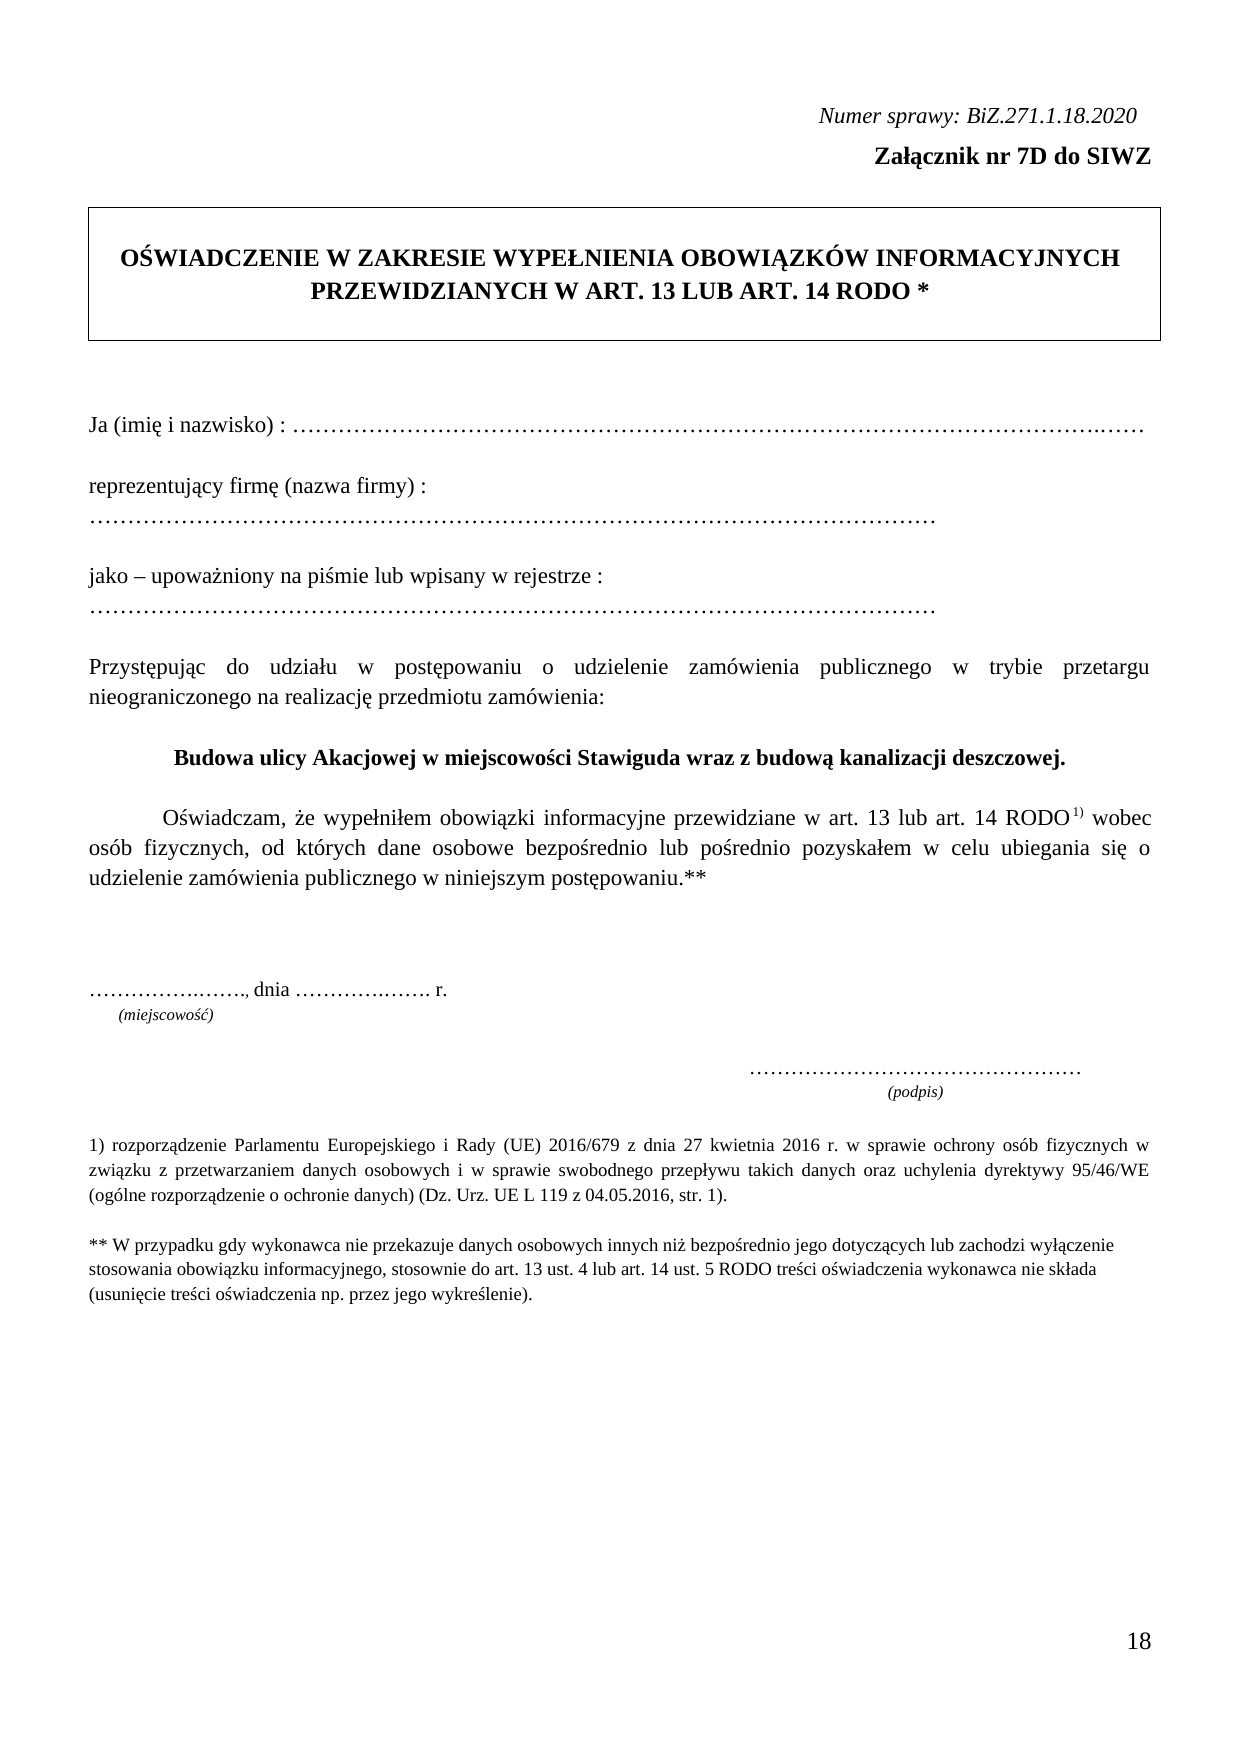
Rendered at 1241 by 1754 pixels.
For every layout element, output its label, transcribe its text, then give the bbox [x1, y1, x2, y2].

text (podpis) [679, 1082, 1152, 1101]
text …………….……., dnia ………….……. r. [89, 977, 1152, 1001]
text ………………………………………… [679, 1054, 1152, 1079]
text 1) rozporządzenie Parlamentu Europejskiego i Rady (UE) 2016/679 z dnia 27 kwietnia 2016 r. w sprawie ochrony osób fizycznych w związku z przetwarzaniem danych osobowych i w sprawie swobodnego przepływu takich danych oraz uchylenia dyrektywy 95/46/WE (ogólne rozporządzenie o ochronie danych) (Dz. Urz. UE L 119 z 04.05.2016, str. 1). [89, 1134, 1152, 1206]
text Ja (imię i nazwisko) : …………………………………………………………………………………………….…… [89, 411, 1152, 438]
text Załącznik nr 7D do SIWZ [89, 141, 1152, 169]
text Budowa ulicy Akacjowej w miejscowości Stawiguda wraz z budową kanalizacji deszczowej. [89, 743, 1152, 770]
text jako – upoważniony na piśmie lub wpisany w rejestrze : ………………………………………………………………………………………………… [89, 562, 1152, 619]
text (miejscowość) [89, 1005, 1152, 1024]
text ** W przypadku gdy wykonawca nie przekazuje danych osobowych innych niż bezpośrednio jego dotyczących lub zachodzi wyłączenie stosowania obowiązku informacyjnego, stosownie do art. 13 ust. 4 lub art. 14 ust. 5 RODO treści oświadczenia wykonawca nie składa (usunięcie treści oświadczenia np. przez jego wykreślenie). [89, 1233, 1152, 1305]
text Oświadczam, że wypełniłem obowiązki informacyjne przewidziane w art. 13 lub art. 14 RODO1) wobec osób fizycznych, od których dane osobowe bezpośrednio lub pośrednio pozyskałem w celu ubiegania się o udzielenie zamówienia publicznego w niniejszym postępowaniu.** [89, 804, 1152, 891]
text OŚWIADCZENIE W ZAKRESIE WYPEŁNIENIA OBOWIĄZKÓW INFORMACYJNYCH PRZEWIDZIANYCH W ART. 13 LUB ART. 14 RODO * [89, 240, 1160, 305]
text Przystępując do udziału w postępowaniu o udzielenie zamówienia publicznego w trybie przetargu nieograniczonego na realizację przedmiotu zamówienia: [89, 653, 1152, 709]
text reprezentujący firmę (nazwa firmy) : ………………………………………………………………………………………………… [89, 472, 1152, 528]
